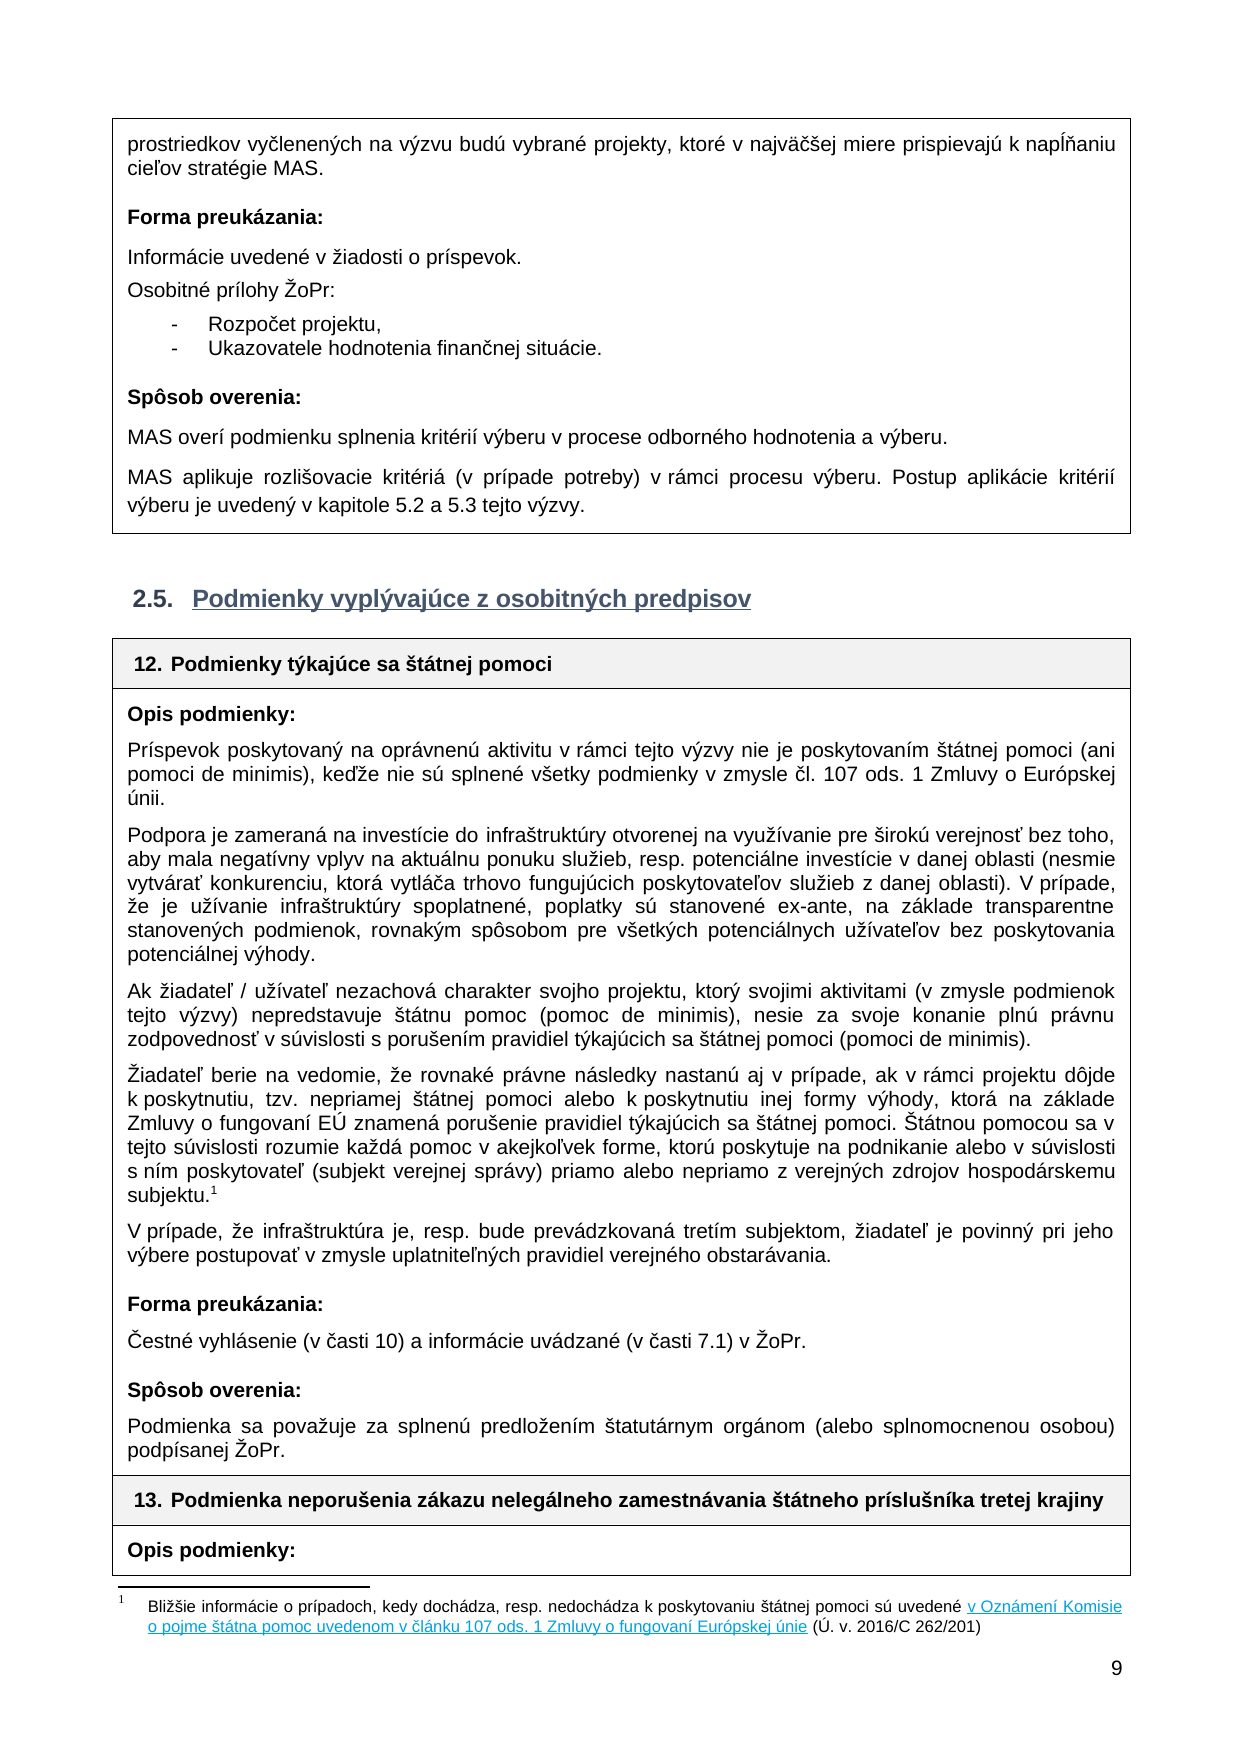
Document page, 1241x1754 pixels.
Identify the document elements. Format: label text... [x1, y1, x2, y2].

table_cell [113, 119, 1130, 533]
table_header Podmienky týkajúce sa štátnej pomoci [113, 639, 1130, 688]
table_cell Podmienka neporušenia zákazu nelegálneho zamestnávania štátneho príslušníka tretej krajiny [113, 1476, 1130, 1524]
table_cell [113, 1526, 1130, 1574]
subtitle Podmienky vyplývajúce z osobitných predpisov [132, 584, 1122, 613]
table_cell Opis podmienky: Príspevok poskytovaný na oprávnenú aktivitu v rámci tejto výzvy nie je poskytovaním štátnej pomoci (ani pomoci de minimis), keďže nie sú splnené všetky podmienky v zmysle čl. 107 ods. 1 Zmluvy o Európskej únii. Podpora je zameraná na investície do infraštruktúry otvorenej na využívanie pre širokú verejnosť bez toho, aby mala negatívny vplyv na aktuálnu ponuku služieb, resp. potenciálne investície v danej oblasti (nesmie vytvárať konkurenciu, ktorá vytláča trhovo fungujúcich poskytovateľov služieb z danej oblasti). V prípade, že je užívanie infraštruktúry spoplatnené, poplatky sú stanovené ex-ante, na základe transparentne stanovených podmienok, rovnakým spôsobom pre všetkých potenciálnych užívateľov bez poskytovania potenciálnej výhody. Ak žiadateľ / užívateľ nezachová charakter svojho projektu, ktorý svojimi aktivitami (v zmysle podmienok tejto výzvy) nepredstavuje štátnu pomoc (pomoc de minimis), nesie za svoje konanie plnú právnu zodpovednosť v súvislosti s porušením pravidiel týkajúcich sa štátnej pomoci (pomoci de minimis). Žiadateľ berie na vedomie, že rovnaké právne následky nastanú aj v prípade, ak v rámci projektu dôjde k poskytnutiu, tzv. nepriamej štátnej pomoci alebo k poskytnutiu inej formy výhody, ktorá na základe Zmluvy o fungovaní EÚ znamená porušenie pravidiel týkajúcich sa štátnej pomoci. Štátnou pomocou sa v tejto súvislosti rozumie každá pomoc v akejkoľvek forme, ktorú poskytuje na podnikanie alebo v súvislosti s ním poskytovateľ (subjekt verejnej správy) priamo alebo nepriamo z verejných zdrojov hospodárskemu subjektu. V prípade, že infraštruktúra je, resp. bude prevádzkovaná tretím subjektom, žiadateľ je povinný pri jeho výbere postupovať v zmysle uplatniteľných pravidiel verejného obstarávania. Forma preukázania: Čestné vyhlásenie (v časti 10) a informácie uvádzané (v časti 7.1) v ŽoPr. Spôsob overenia: Podmienka sa považuje za splnenú predložením štatutárnym orgánom (alebo splnomocnenou osobou) podpísanej ŽoPr. [113, 689, 1130, 1474]
